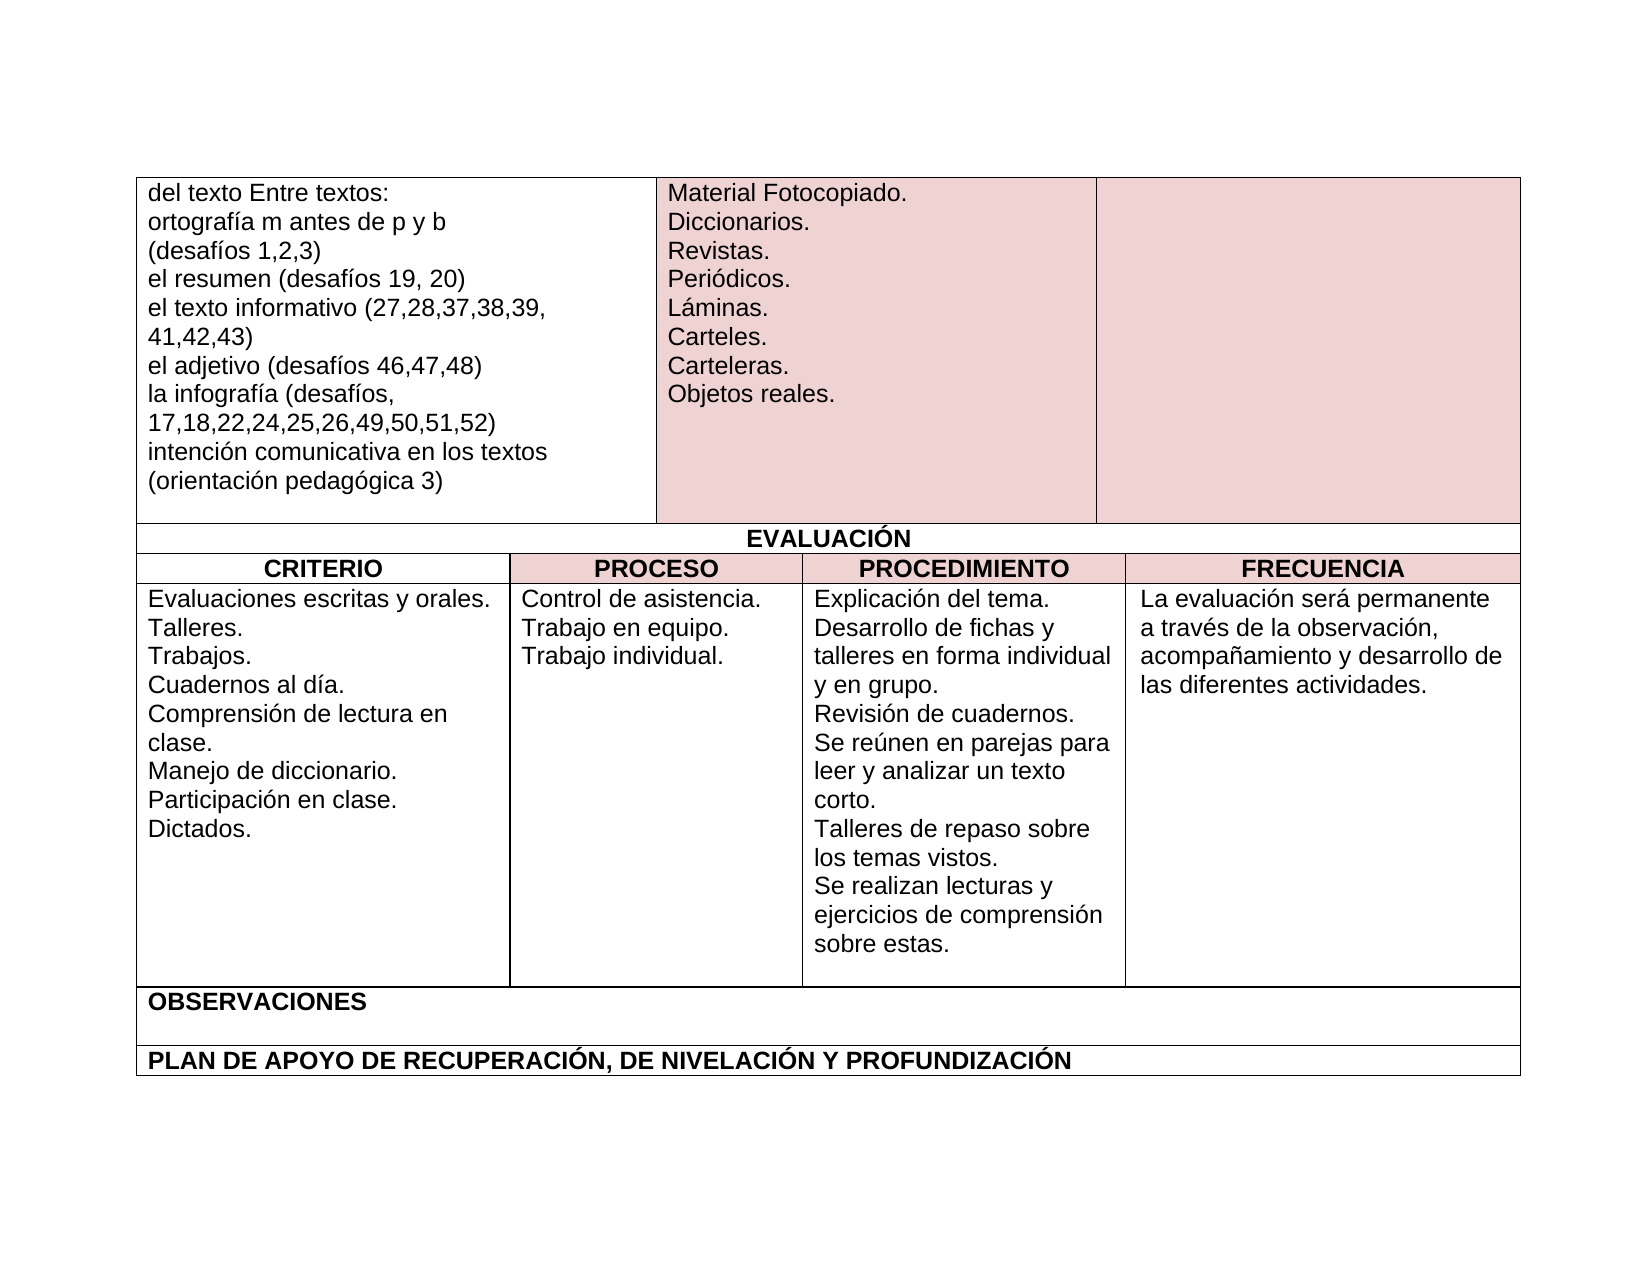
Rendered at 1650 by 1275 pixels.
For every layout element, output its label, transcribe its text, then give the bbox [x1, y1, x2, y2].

table_cell La evaluación será permanente a través de la observación, acompañamiento y desarrollo de las diferentes actividades. [1126, 584, 1520, 986]
table_cell PROCEDIMIENTO [803, 554, 1125, 583]
table_cell OBSERVACIONES [137, 988, 1520, 1045]
table_cell PROCESO [511, 554, 802, 583]
table_cell Explicación del tema. Desarrollo de fichas y talleres en forma individual y en grupo. Revisión de cuadernos. Se reúnen en parejas para leer y analizar un texto corto. Talleres de repaso sobre los temas vistos. Se realizan lecturas y ejercicios de comprensión sobre estas. [803, 584, 1125, 986]
table_cell EVALUACIÓN [137, 524, 1520, 553]
table_cell Evaluaciones escritas y orales. Talleres. Trabajos. Cuadernos al día. Comprensión de lectura en clase. Manejo de diccionario. Participación en clase. Dictados. [137, 584, 509, 986]
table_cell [1097, 178, 1520, 523]
table_cell Control de asistencia. Trabajo en equipo. Trabajo individual. [511, 584, 802, 986]
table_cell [137, 178, 656, 523]
table_cell CRITERIO [137, 554, 509, 583]
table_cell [657, 178, 1096, 523]
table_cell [137, 1046, 1520, 1075]
table_cell FRECUENCIA [1126, 554, 1520, 583]
